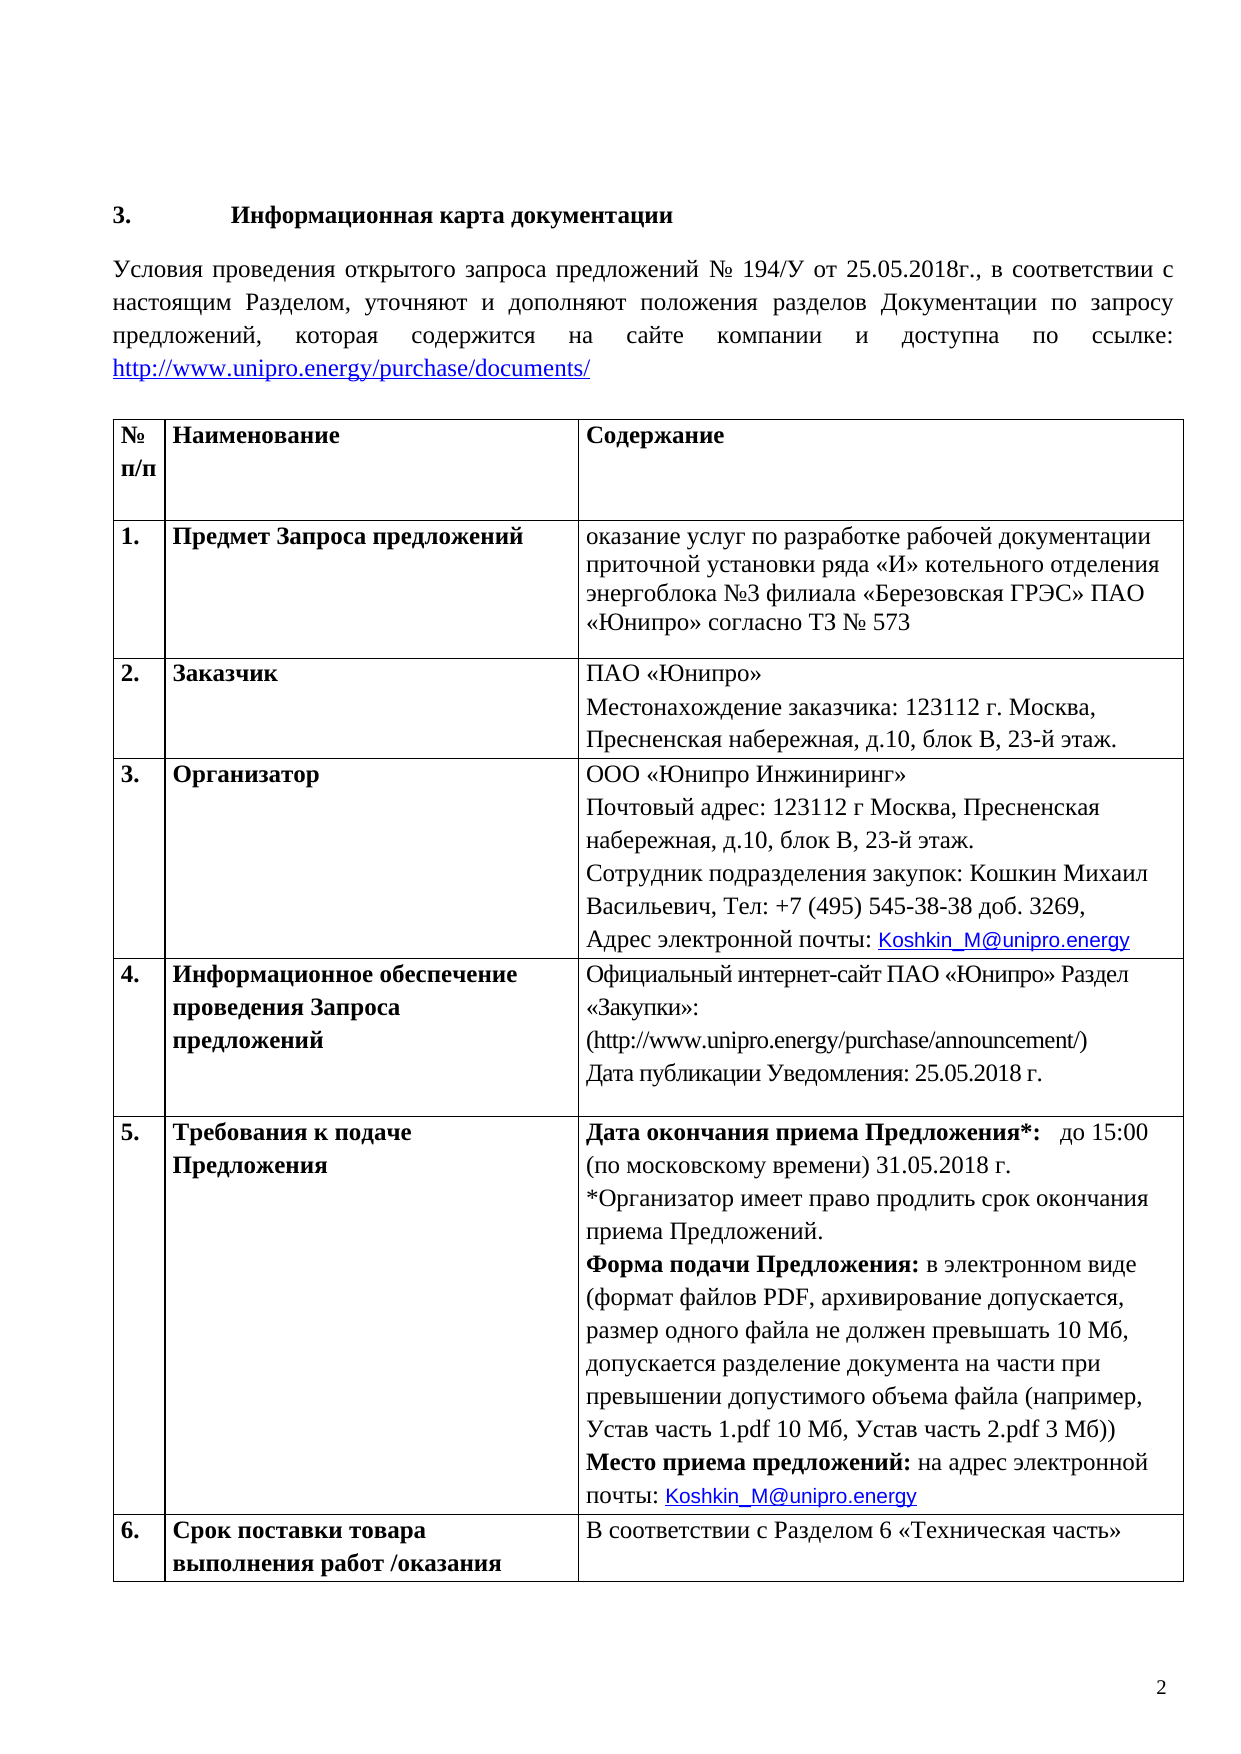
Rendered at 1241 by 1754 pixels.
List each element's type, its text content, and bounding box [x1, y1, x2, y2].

table_cell Организатор [166, 759, 578, 958]
table_cell Требования к подаче Предложения [166, 1117, 578, 1514]
table_cell оказание услуг по разработке рабочей документации приточной установки ряда «И» котельного отделения энергоблока №3 филиала «Березовская ГРЭС» ПАО «Юнипро» согласно ТЗ № 573 [579, 521, 1183, 657]
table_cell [166, 1515, 578, 1581]
table_cell [114, 759, 164, 958]
table_header № п/п п [114, 420, 164, 520]
table_cell [114, 521, 164, 657]
subtitle Информационная карта документации [112, 200, 1167, 229]
text Условия проведения открытого запроса предложений № 194/У от 25.05.2018г., в соответствии с настоящим Разделом, уточняют и дополняют положения разделов Документации по запросу предложений, которая содержится на сайте компании и доступна по ссылке: http://www.unipro.energy/purchase/documents/ [112, 254, 1174, 382]
table_cell [114, 1515, 164, 1581]
table_cell Заказчик [166, 659, 578, 758]
table_cell ПАО «Юнипро» Местонахождение заказчика: 123112 г. Москва, Пресненская набережная, д.10, блок В, 23-й этаж. [579, 659, 1183, 758]
table_cell Информационное обеспечение проведения Запроса предложений [166, 959, 578, 1116]
table_header Содержание [579, 420, 1183, 520]
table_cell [579, 1515, 1183, 1581]
table_cell Дата окончания приема Предложения*: до 15:00 (по московскому времени) 31.05.2018 г. *Организатор имеет право продлить срок окончания приема Предложений. Форма подачи Предложения: в электронном виде (формат файлов PDF, архивирование допускается, размер одного файла не должен превышать 10 Мб, допускается разделение документа на части при превышении допустимого объема файла (например, Устав часть 1.pdf 10 Мб, Устав часть 2.pdf 3 Мб)) Место приема предложений: на адрес электронной почты: Koshkin_M@unipro.energy [579, 1117, 1183, 1514]
table_cell Предмет Запроса предложений [166, 521, 578, 657]
table_cell ООО «Юнипро Инжиниринг» Почтовый адрес: 123112 г Москва, Пресненская набережная, д.10, блок В, 23-й этаж. Сотрудник подразделения закупок: Кошкин Михаил Васильевич, Тел: +7 (495) 545-38-38 доб. 3269, Адрес электронной почты: Koshkin_M@unipro.energy [579, 759, 1183, 958]
table_header Наименование [166, 420, 578, 520]
table_cell Официальный интернет-сайт ПАО «Юнипро» Раздел «Закупки»: (http://www.unipro.energy/purchase/announcement/) Дата публикации Уведомления: 25.05.2018 г. [579, 959, 1183, 1116]
table_cell [114, 1117, 164, 1514]
table_cell [114, 659, 164, 758]
table_cell [114, 959, 164, 1116]
